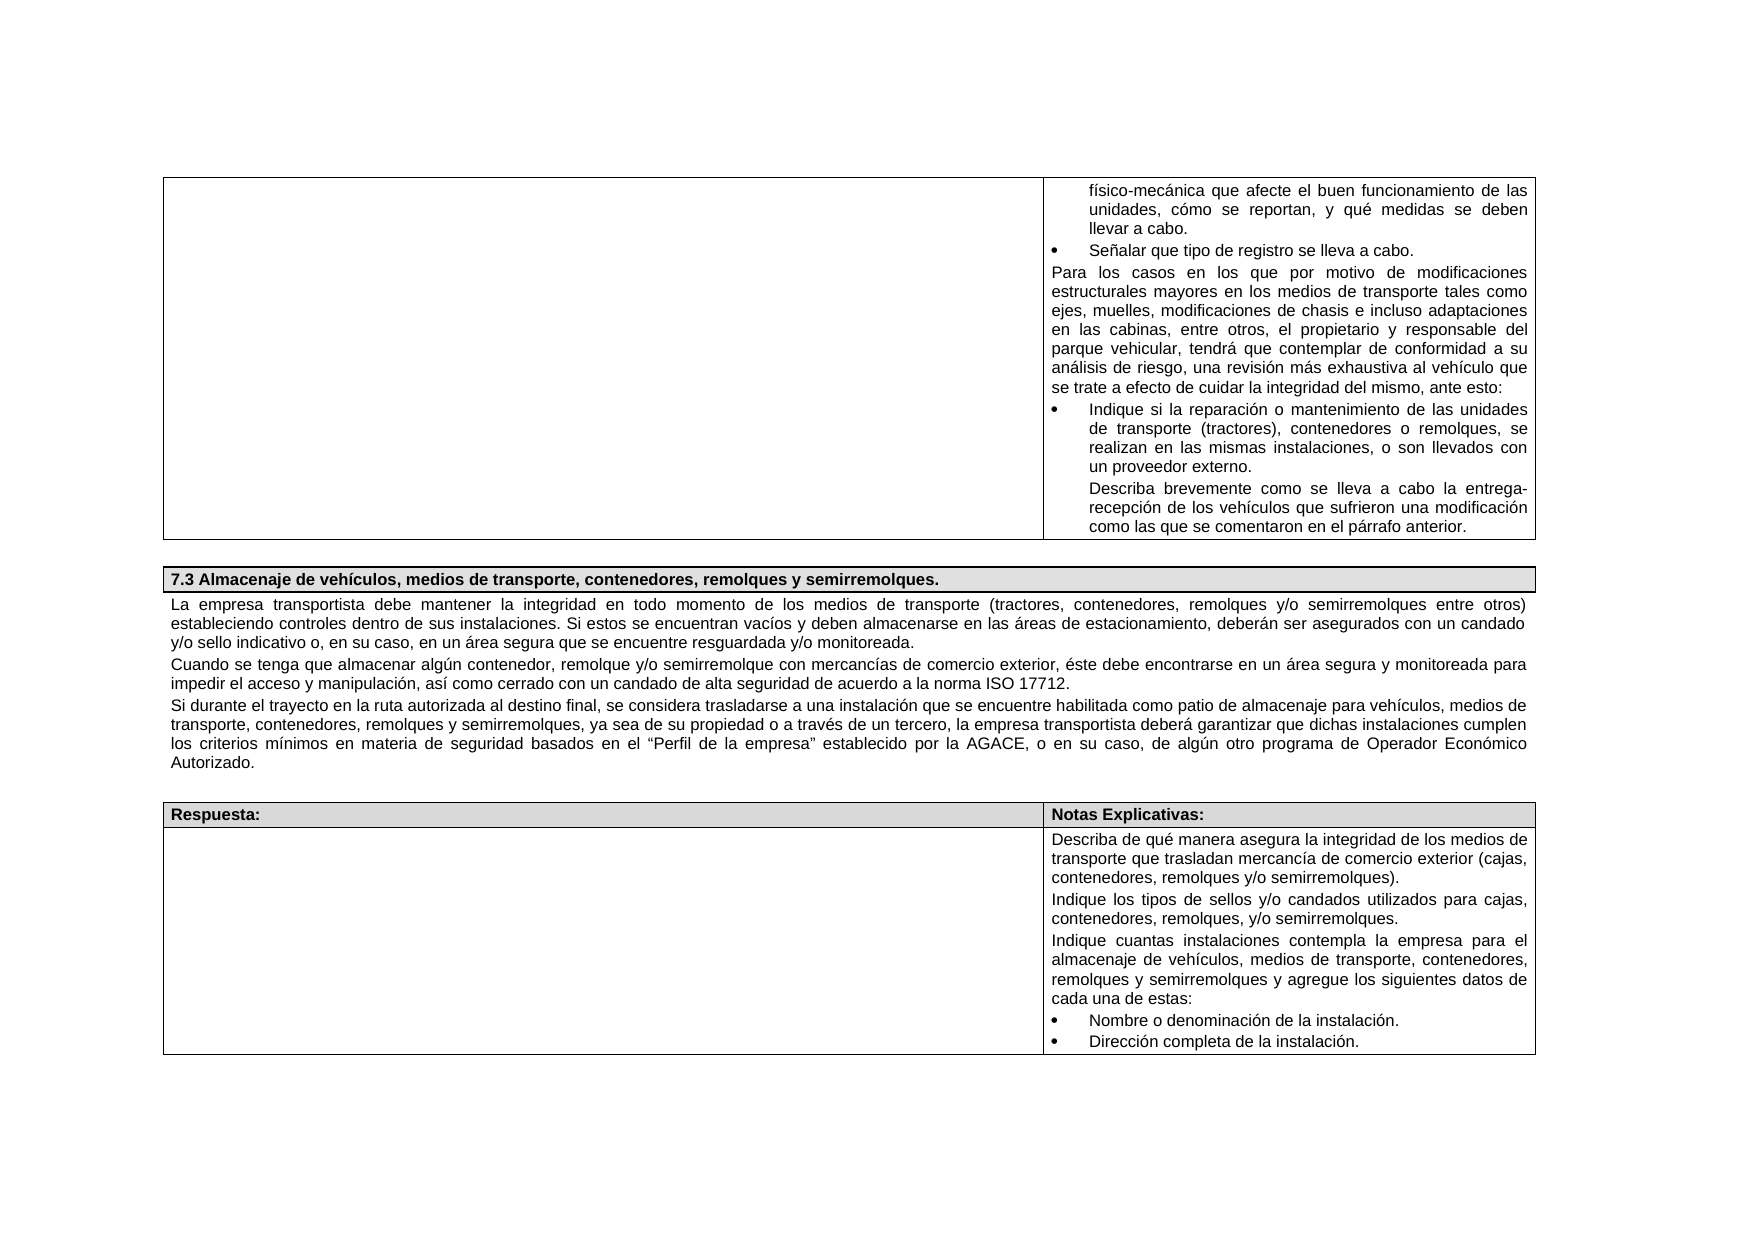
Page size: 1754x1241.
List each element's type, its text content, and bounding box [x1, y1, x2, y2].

table_cell [164, 178, 1043, 539]
table_cell [164, 828, 1043, 1054]
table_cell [1044, 178, 1535, 539]
table_header Respuesta: [164, 803, 1043, 827]
table_cell La empresa transportista debe mantener la integridad en todo momento de los medios de transporte (tractores, contenedores, remolques y/o semirremolques entre otros) estableciendo controles dentro de sus instalaciones. Si estos se encuentran vacíos y deben almacenarse en las áreas de estacionamiento, deberán ser asegurados con un candado y/o sello indicativo o, en su caso, en un área segura que se encuentre resguardada y/o monitoreada. Cuando se tenga que almacenar algún contenedor, remolque y/o semirremolque con mercancías de comercio exterior, éste debe encontrarse en un área segura y monitoreada para impedir el acceso y manipulación, así como cerrado con un candado de alta seguridad de acuerdo a la norma ISO 17712. Si durante el trayecto en la ruta autorizada al destino final, se considera trasladarse a una instalación que se encuentre habilitada como patio de almacenaje para vehículos, medios de transporte, contenedores, remolques y semirremolques, ya sea de su propiedad o a través de un tercero, la empresa transportista deberá garantizar que dichas instalaciones cumplen los criterios mínimos en materia de seguridad basados en el “Perfil de la empresa” establecido por , o en su caso, de algún otro programa de Operador Económico Autorizado. [163, 593, 1536, 775]
table_header 7.3 Almacenaje de vehículos, medios de transporte, contenedores, remolques y semirremolques. [164, 568, 1535, 591]
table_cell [1044, 828, 1535, 1054]
table_header Notas Explicativas: [1044, 803, 1535, 827]
